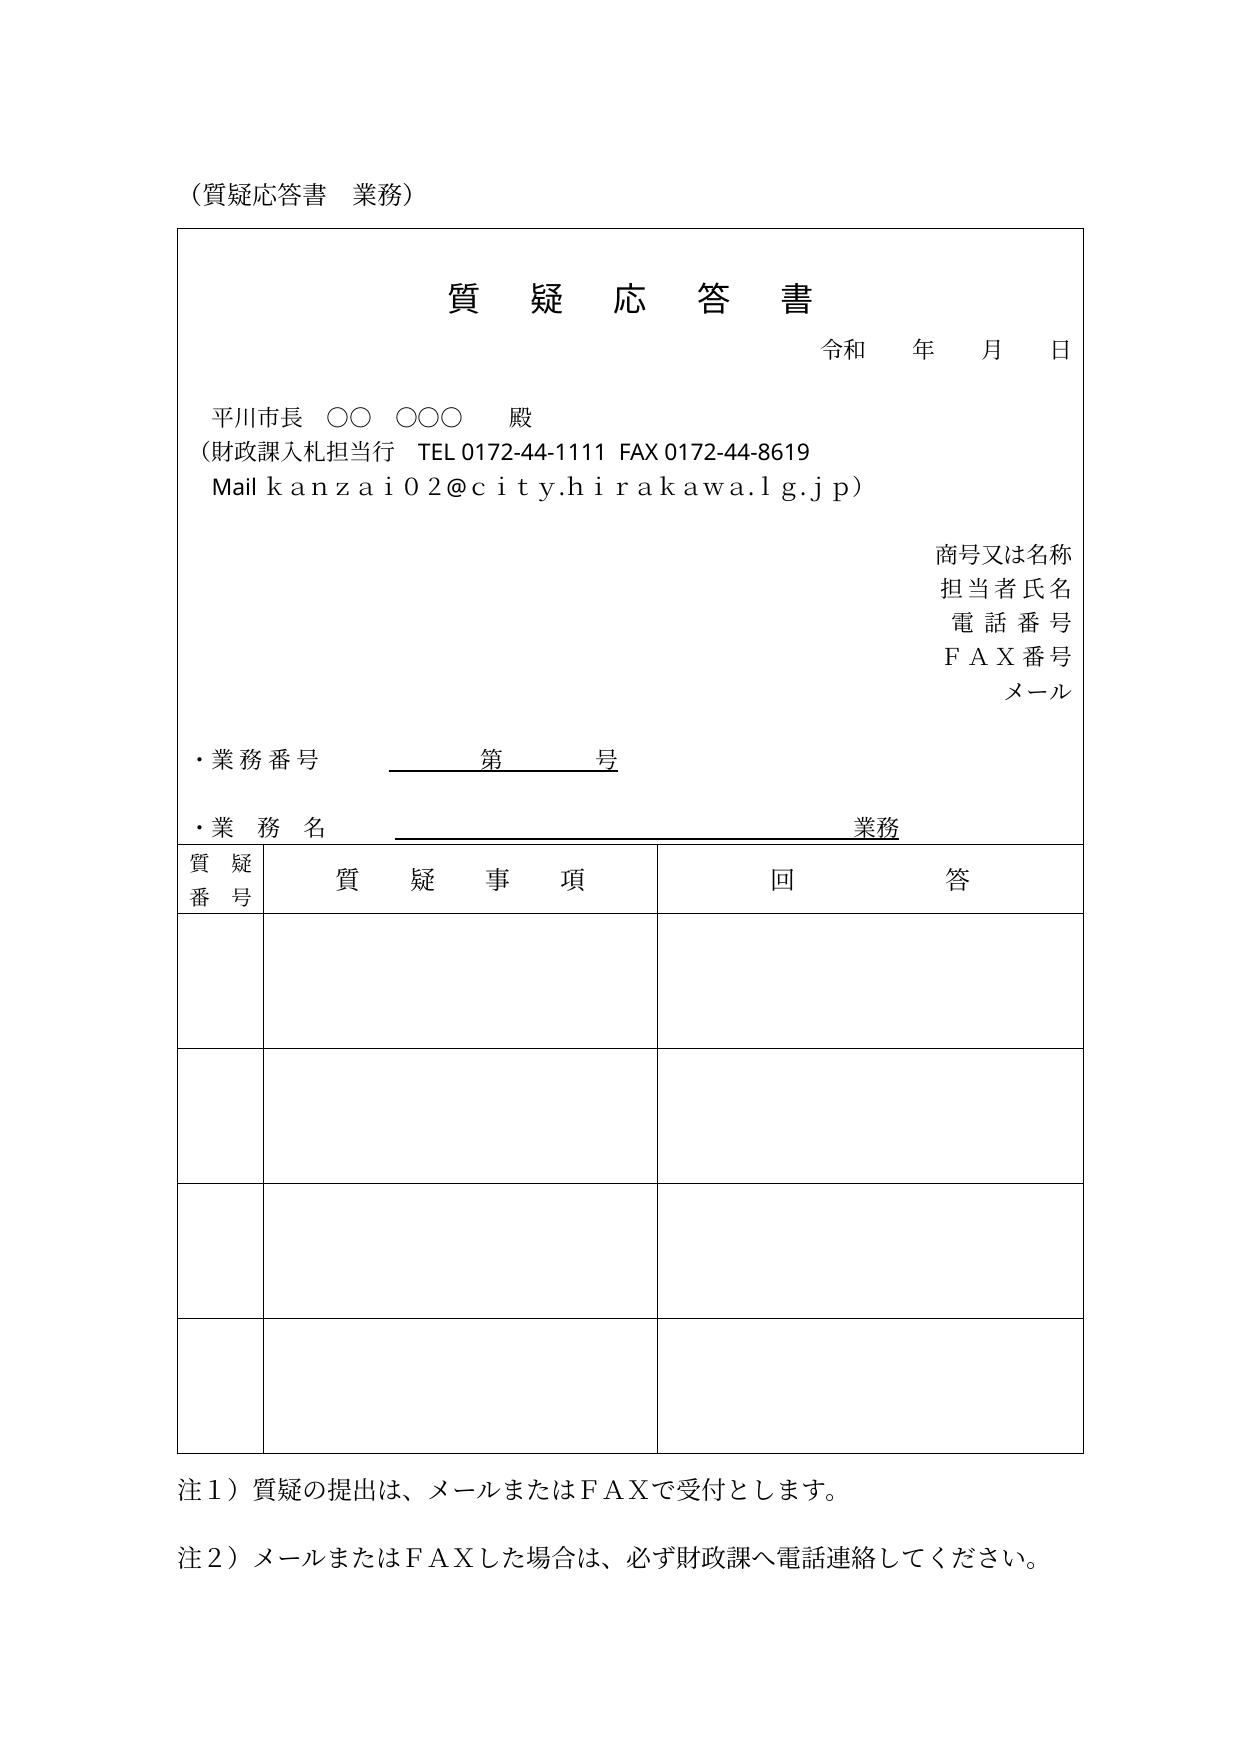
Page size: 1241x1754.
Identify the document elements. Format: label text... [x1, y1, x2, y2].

table_cell [264, 1319, 657, 1453]
table_cell [178, 1049, 263, 1183]
table_cell [264, 1184, 657, 1318]
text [177, 1523, 1063, 1591]
table_cell 質 疑 番 号 [178, 845, 263, 913]
table_cell 質 疑 事 項 [264, 845, 657, 913]
table_cell [658, 914, 1083, 1047]
table_cell [264, 914, 657, 1047]
table_cell [178, 914, 263, 1047]
table_cell [178, 1184, 263, 1318]
table_cell [264, 1049, 657, 1183]
table_cell [658, 1049, 1083, 1183]
table_cell 回 答 [658, 845, 1083, 913]
text 注２）メールまたはＦＡＸした場合は、必ず財政課へ電話連絡してください。（質疑応答書 業務） [177, 159, 1063, 228]
table_cell [178, 1319, 263, 1453]
table_cell [658, 1184, 1083, 1318]
table_cell [658, 1319, 1083, 1453]
table_header 質 疑 応 答 書 令和 年 月 日 平川市長 ○○ ○○○ 殿 （財政課入札担当行 TEL 0172-44-1111 FAX 0172-44-8619 Mail ｋａｎｚａｉ０２@ｃｉｔｙ.ｈｉｒａｋａｗａ.ｌｇ.ｊｐ） 商号又は名称 担当者氏名 電話番号 ＦＡＸ番号 メール ・業務番号 第 号 ・業 務 名 業務 [178, 229, 1083, 844]
text 注１）質疑の提出は、メールまたはＦＡＸで受付とします。 [177, 1454, 1063, 1523]
